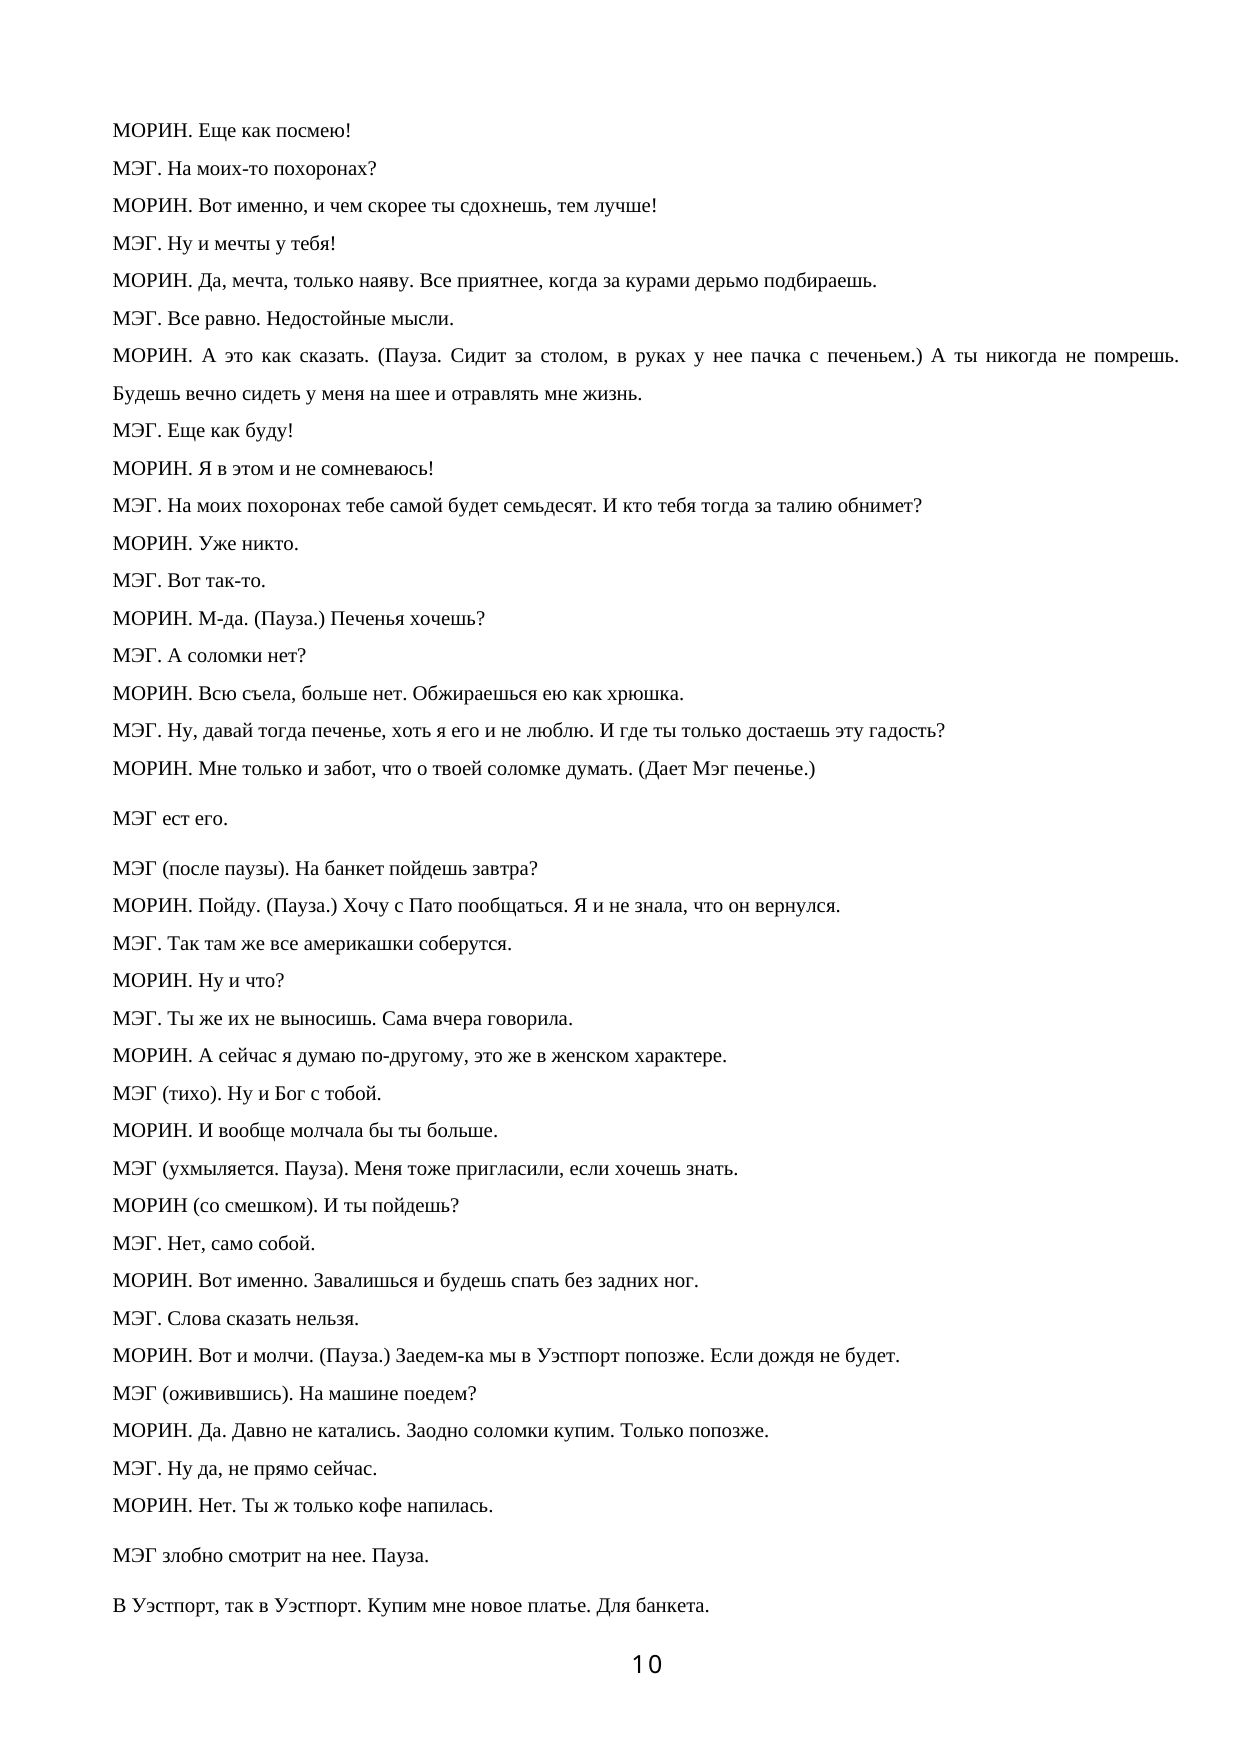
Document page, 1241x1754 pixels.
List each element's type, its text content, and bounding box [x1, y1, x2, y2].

text МОРИН. Мне только и забот, что о твоей соломке думать. (Дает Мэг печенье.) [112, 745, 1181, 783]
text МЭГ (оживившись). На машине поедем? [112, 1370, 1181, 1408]
text МОРИН. Нет. Ты ж только кофе напилась. [112, 1483, 1181, 1520]
text МОРИН. Еще как посмею! [112, 108, 1181, 145]
text МЭГ. Ну и мечты у тебя! [112, 220, 1181, 258]
text МОРИН. А сейчас я думаю по-другому, это же в женском характере. [112, 1033, 1181, 1070]
text МОРИН. Да. Давно не катались. Заодно соломки купим. Только попозже. [112, 1408, 1181, 1445]
text МЭГ. На моих-то похоронах? [112, 145, 1181, 183]
text МЭГ (после паузы). На банкет пойдешь завтра? [112, 845, 1181, 883]
text МЭГ. Слова сказать нельзя. [112, 1295, 1181, 1333]
text МЭГ. Вот так-то. [112, 558, 1181, 595]
text МЭГ. Ну, давай тогда печенье, хоть я его и не люблю. И где ты только достаешь эту гадость? [112, 708, 1181, 745]
text МОРИН. М-да. (Пауза.) Печенья хочешь? [112, 595, 1181, 633]
text МОРИН. Вот и молчи. (Пауза.) Заедем-ка мы в Уэстпорт попозже. Если дождя не будет. [112, 1333, 1181, 1370]
text МЭГ (ухмыляется. Пауза). Меня тоже пригласили, если хочешь знать. [112, 1145, 1181, 1183]
text МОРИН. Уже никто. [112, 520, 1181, 558]
text МОРИН (со смешком). И ты пойдешь? [112, 1183, 1181, 1220]
text МЭГ. Ну да, не прямо сейчас. [112, 1445, 1181, 1483]
text МЭГ. Все равно. Недостойные мысли. [112, 295, 1181, 333]
text МОРИН. А это как сказать. (Пауза. Сидит за столом, в руках у нее пачка с печеньем.) А ты никогда не помрешь. Будешь вечно сидеть у меня на шее и отравлять мне жизнь. [112, 333, 1181, 408]
text МОРИН. Вот именно. Завалишься и будешь спать без задних ног. [112, 1258, 1181, 1295]
text МЭГ. На моих похоронах тебе самой будет семьдесят. И кто тебя тогда за талию обнимет? [112, 483, 1181, 520]
text В Уэстпорт, так в Уэстпорт. Купим мне новое платье. Для банкета. [112, 1583, 1181, 1620]
text МЭГ. Нет, само собой. [112, 1220, 1181, 1258]
text МЭГ злобно смотрит на нее. Пауза. [112, 1533, 1181, 1570]
text МЭГ ест его. [112, 795, 1181, 833]
text МОРИН. Всю съела, больше нет. Обжираешься ею как хрюшка. [112, 670, 1181, 708]
text МЭГ (тихо). Ну и Бог с тобой. [112, 1070, 1181, 1108]
text МЭГ. Еще как буду! [112, 408, 1181, 445]
text МОРИН. Да, мечта, только наяву. Все приятнее, когда за курами дерьмо подбираешь. [112, 258, 1181, 295]
text МОРИН. Ну и что? [112, 958, 1181, 995]
text МЭГ. Ты же их не выносишь. Сама вчера говорила. [112, 995, 1181, 1033]
text МОРИН. Пойду. (Пауза.) Хочу с Пато пообщаться. Я и не знала, что он вернулся. [112, 883, 1181, 920]
text МЭГ. Так там же все америкашки соберутся. [112, 920, 1181, 958]
text МОРИН. Я в этом и не сомневаюсь! [112, 445, 1181, 483]
text МОРИН. И вообще молчала бы ты больше. [112, 1108, 1181, 1145]
text МОРИН. Вот именно, и чем скорее ты сдохнешь, тем лучше! [112, 183, 1181, 220]
text МЭГ. А соломки нет? [112, 633, 1181, 670]
